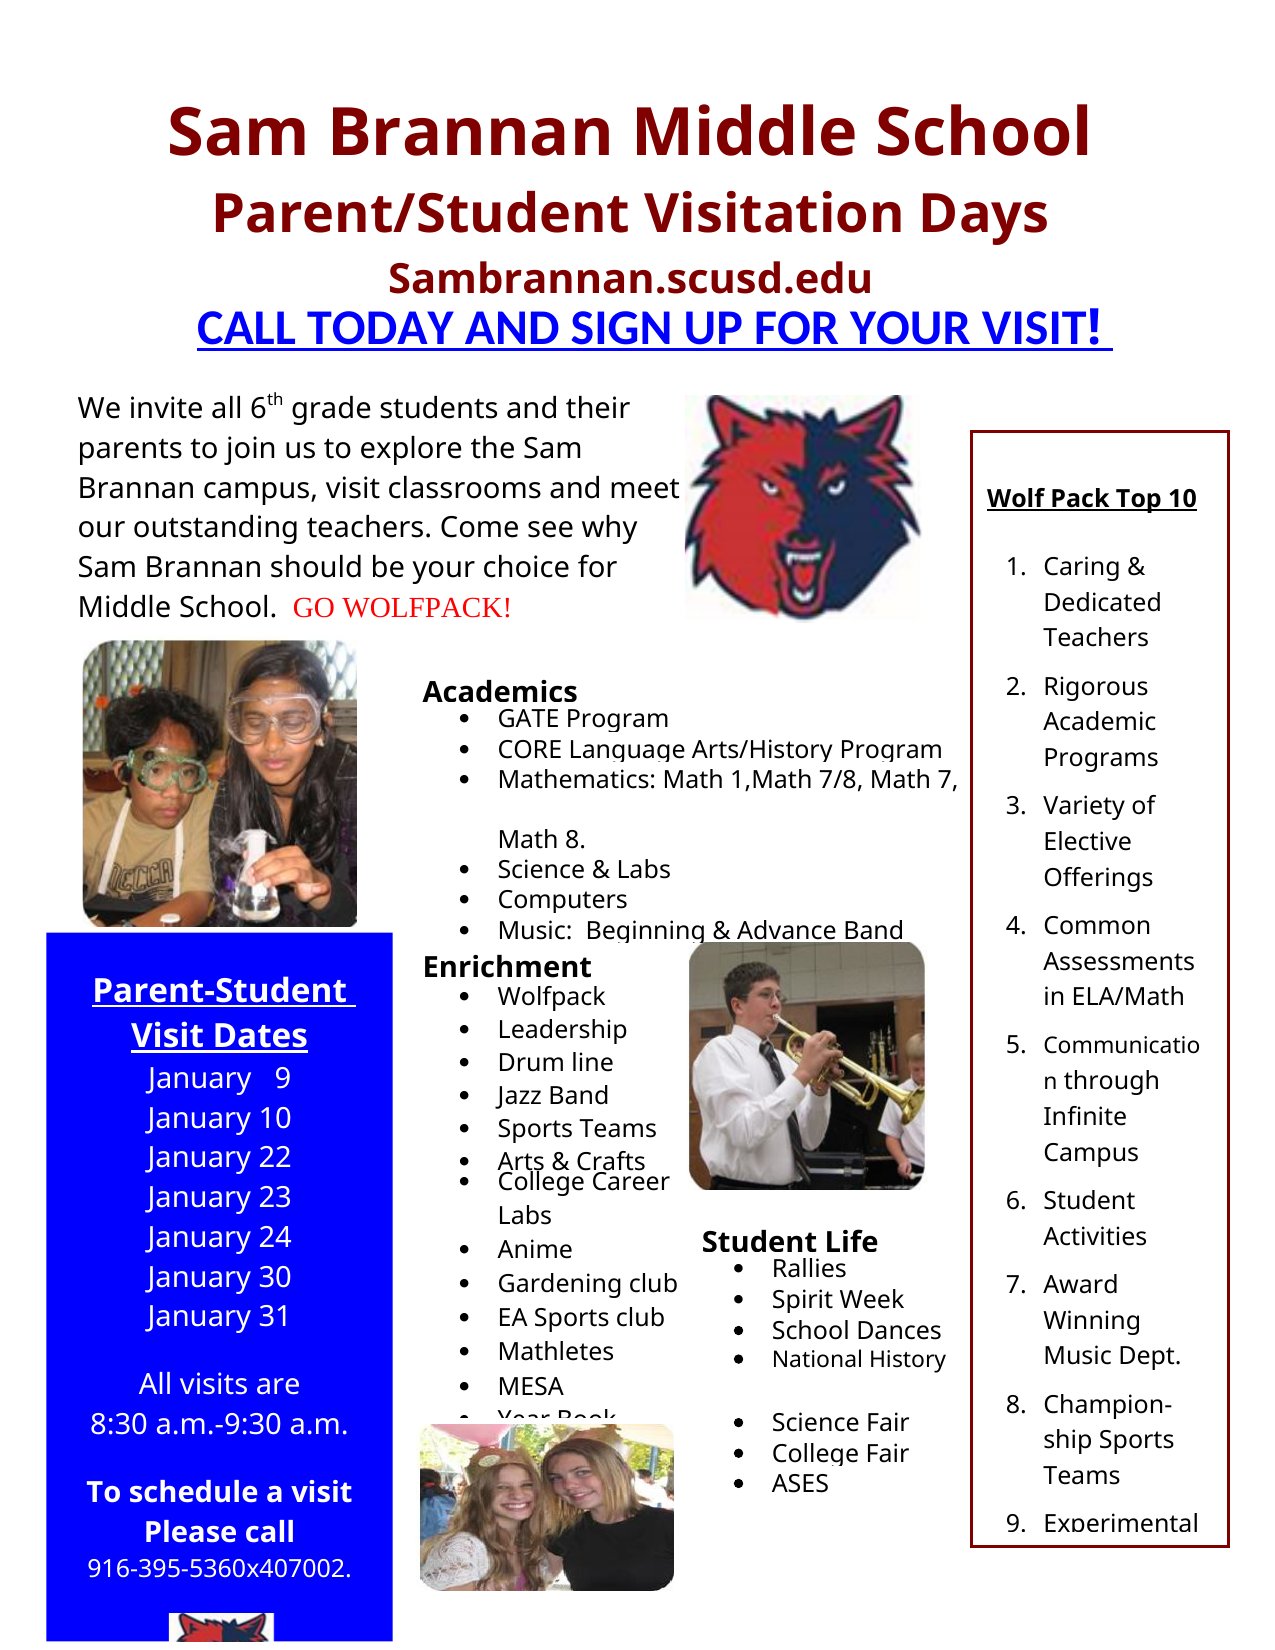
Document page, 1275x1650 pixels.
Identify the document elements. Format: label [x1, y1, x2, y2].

picture [414, 1424, 675, 1590]
picture [81, 635, 357, 926]
picture [684, 395, 923, 623]
picture [687, 942, 928, 1189]
picture [168, 1613, 275, 1642]
